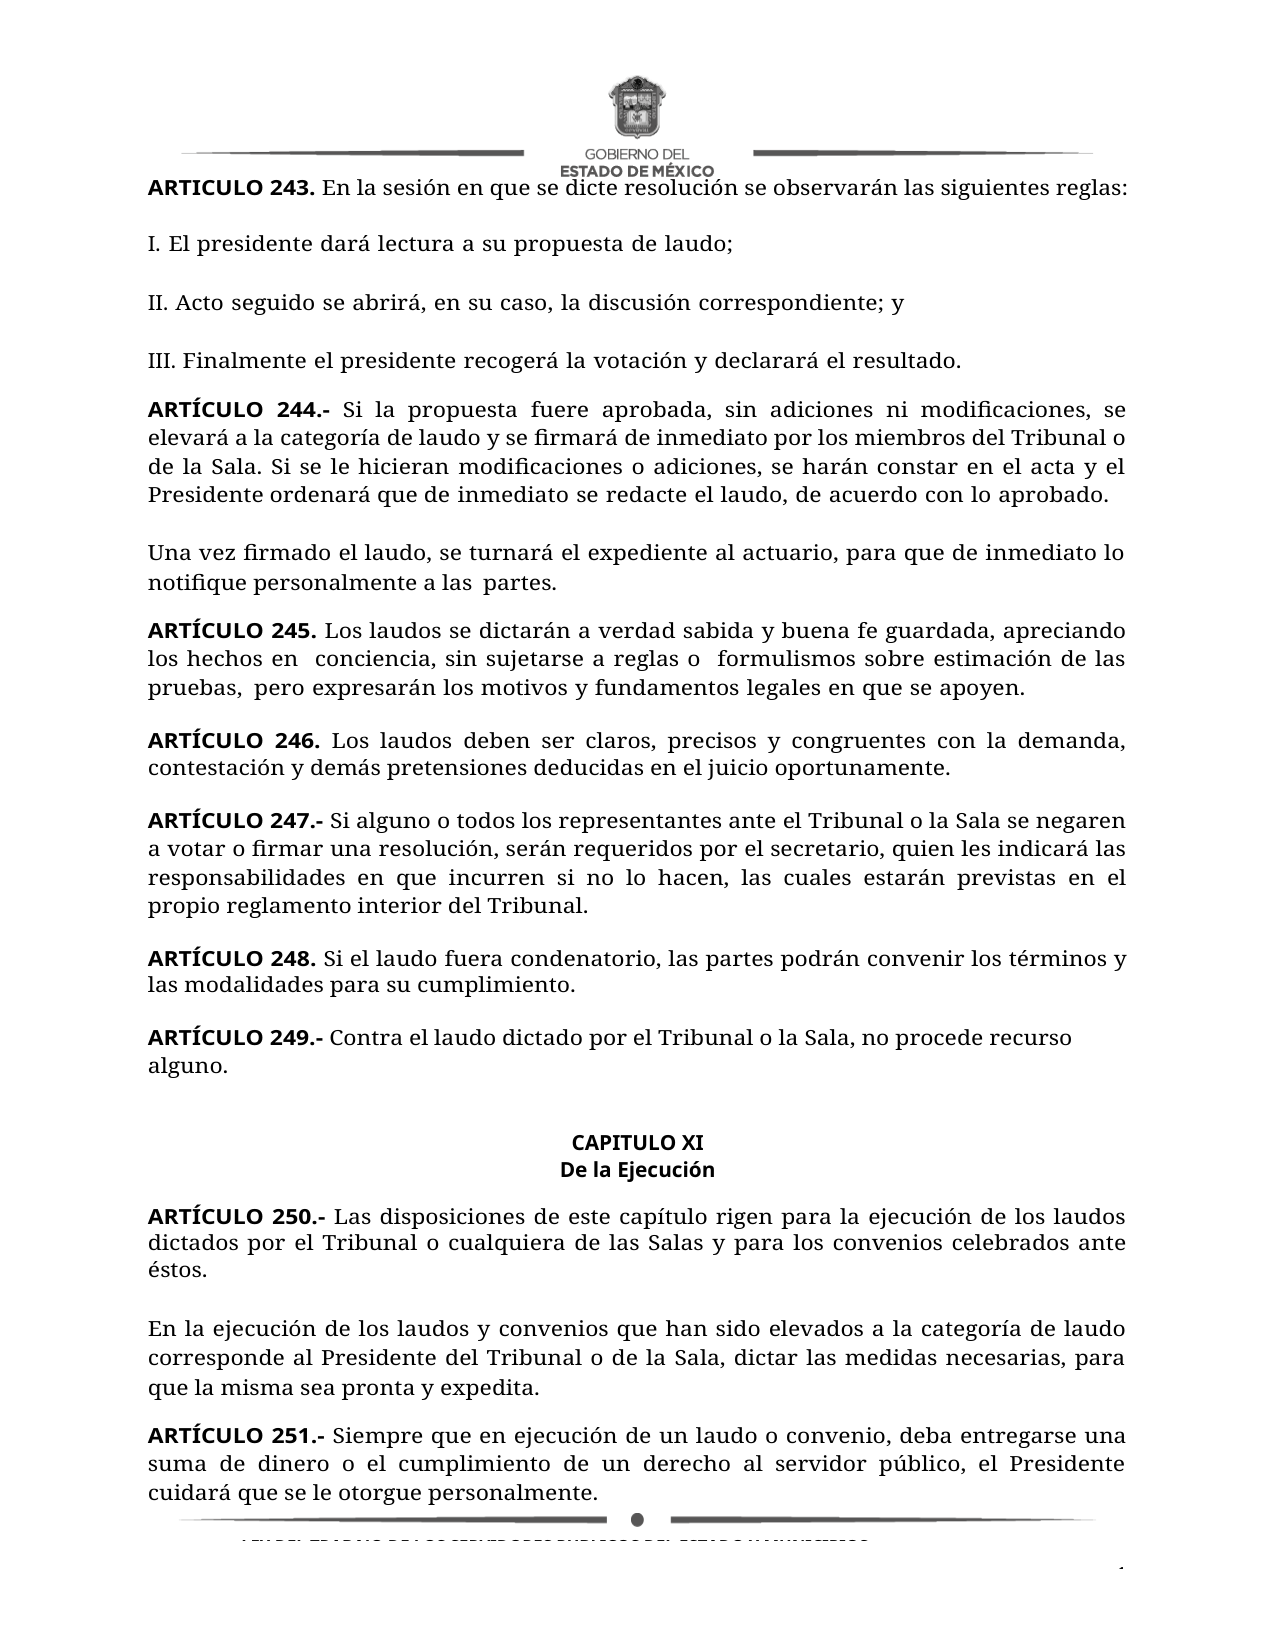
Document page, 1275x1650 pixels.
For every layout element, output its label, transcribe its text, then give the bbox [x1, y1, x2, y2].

text ARTÍCULO 244.- Si la propuesta fuere aprobada, sin adiciones ni modificaciones, se elevará a la categoría de laudo y se firmará de inmediato por los miembros del Tribunal o de la Sala. Si se le hicieran modificaciones o adiciones, se harán constar en el acta y el Presidente ordenará que de inmediato se redacte el laudo, de acuerdo con lo aprobado. [148, 395, 1127, 509]
picture [181, 75, 1094, 175]
text ARTÍCULO 245. Los laudos se dictarán a verdad sabida y buena fe guardada, apreciando los hechos en conciencia, sin sujetarse a reglas o formulismos sobre estimación de las pruebas, pero expresarán los motivos y fundamentos legales en que se apoyen. [148, 616, 1127, 701]
subtitle CAPITULO XI [238, 1128, 1037, 1156]
text ARTICULO 243. En la sesión en que se dicte resolución se observarán las siguientes reglas: [148, 175, 1139, 201]
text ARTÍCULO 250.- Las disposiciones de este capítulo rigen para la ejecución de los laudos dictados por el Tribunal o cualquiera de las Salas y para los convenios celebrados ante éstos. [148, 1202, 1127, 1284]
text ARTÍCULO 251.- Siempre que en ejecución de un laudo o convenio, deba entregarse una suma de dinero o el cumplimiento de un derecho al servidor público, el Presidente cuidará que se le otorgue personalmente. [148, 1421, 1128, 1506]
text ARTÍCULO 248. Si el laudo fuera condenatorio, las partes podrán convenir los términos y las modalidades para su cumplimiento. [148, 944, 1128, 998]
list Finalmente el presidente recogerá la votación y declarará el resultado. [148, 346, 1139, 375]
text En la ejecución de los laudos y convenios que han sido elevados a la categoría de laudo corresponde al Presidente del Tribunal o de la Sala, dictar las medidas necesarias, para que la misma sea pronta y expedita. [148, 1314, 1127, 1401]
text ARTÍCULO 249.- Contra el laudo dictado por el Tribunal o la Sala, no procede recurso alguno. [148, 1023, 1139, 1080]
text Una vez firmado el laudo, se turnará el expediente al actuario, para que de inmediato lo notifique personalmente a las partes. [148, 538, 1127, 596]
text ARTÍCULO 246. Los laudos deben ser claros, precisos y congruentes con la demanda, contestación y demás pretensiones deducidas en el juicio oportunamente. [148, 727, 1127, 781]
list El presidente dará lectura a su propuesta de laudo; [148, 229, 1139, 258]
text De la Ejecución [238, 1156, 1037, 1183]
list Acto seguido se abrirá, en su caso, la discusión correspondiente; y [148, 288, 1139, 316]
text ARTÍCULO 247.- Si alguno o todos los representantes ante el Tribunal o la Sala se negaren a votar o firmar una resolución, serán requeridos por el secretario, quien les indicará las responsabilidades en que incurren si no lo hacen, las cuales estarán previstas en el propio reglamento interior del Tribunal. [148, 806, 1127, 919]
picture [178, 1513, 1097, 1527]
